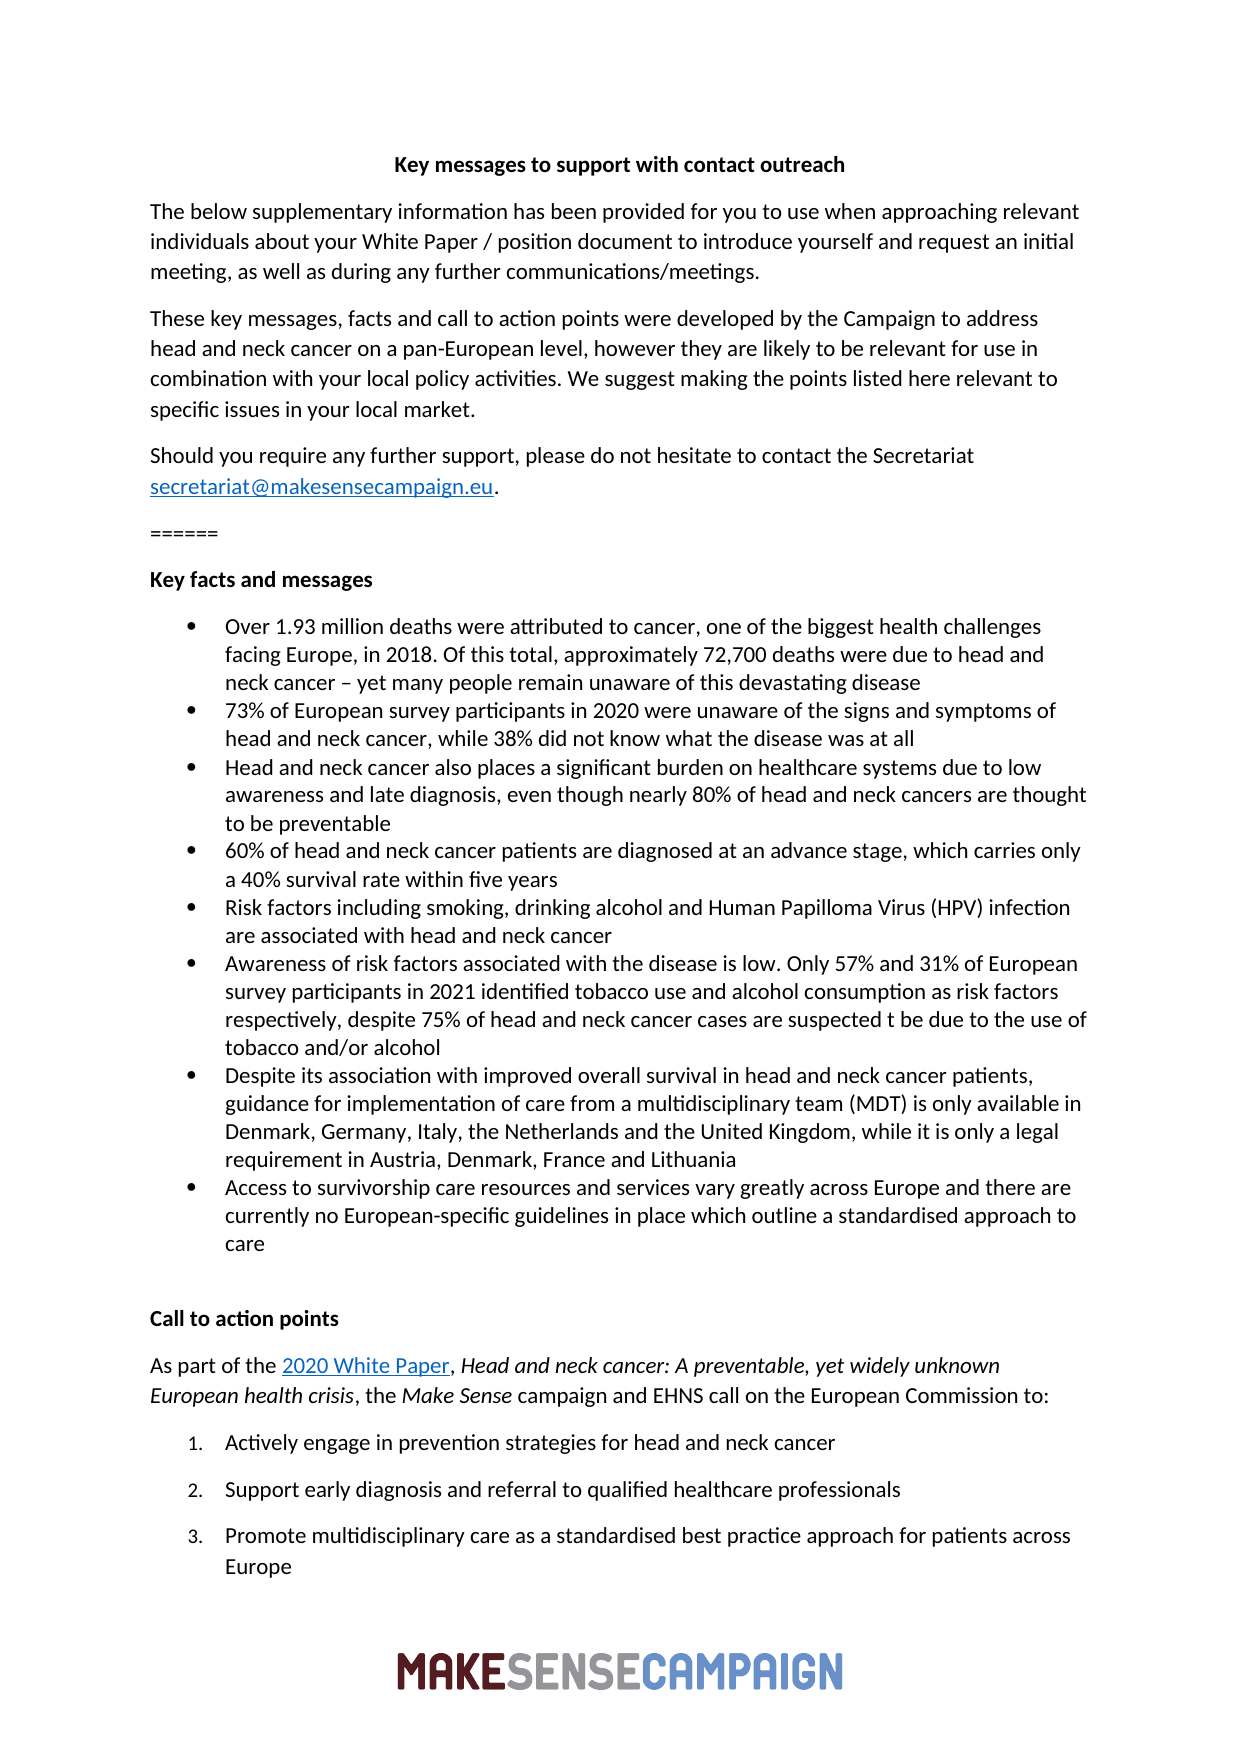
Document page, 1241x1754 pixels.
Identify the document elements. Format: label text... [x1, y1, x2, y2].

text Should you require any further support, please do not hesitate to contact the Secretariat secretariat@makesensecampaign.eu. [150, 442, 1090, 500]
list 60% of head and neck cancer patients are diagnosed at an advance stage, which carries only a 40% survival rate within five years [187, 837, 1090, 893]
text Key messages to support with contact outreach [150, 150, 1090, 178]
text Call to action points [150, 1304, 1090, 1332]
text As part of the 2020 White Paper, Head and neck cancer: A preventable, yet widely unknown European health crisis, the Make Sense campaign and EHNS call on the European Commission to: [150, 1351, 1090, 1409]
list Awareness of risk factors associated with the disease is low. Only 57% and 31% of European survey participants in 2021 identified tobacco use and alcohol consumption as risk factors respectively, despite 75% of head and neck cancer cases are suspected t be due to the use of tobacco and/or alcohol [187, 949, 1090, 1061]
list Support early diagnosis and referral to qualified healthcare professionals [187, 1475, 1090, 1503]
list Actively engage in prevention strategies for head and neck cancer [187, 1428, 1090, 1456]
list 73% of European survey participants in 2020 were unaware of the signs and symptoms of head and neck cancer, while 38% did not know what the disease was at all [187, 697, 1090, 753]
list Despite its association with improved overall survival in head and neck cancer patients, guidance for implementation of care from a multidisciplinary team (MDT) is only available in Denmark, Germany, Italy, the Netherlands and the United Kingdom, while it is only a legal requirement in Austria, Denmark, France and Lithuania [187, 1061, 1090, 1173]
list Promote multidisciplinary care as a standardised best practice approach for patients across Europe [187, 1522, 1090, 1580]
text These key messages, facts and call to action points were developed by the Campaign to address head and neck cancer on a pan-European level, however they are likely to be relevant for use in combination with your local policy activities. We suggest making the points listed here relevant to specific issues in your local market. [150, 304, 1090, 423]
text ====== [150, 519, 1090, 547]
text Key facts and messages [150, 566, 1090, 594]
text The below supplementary information has been provided for you to use when approaching relevant individuals about your White Paper / position document to introduce yourself and request an initial meeting, as well as during any further communications/meetings. [150, 197, 1090, 285]
list Risk factors including smoking, drinking alcohol and Human Papilloma Virus (HPV) infection are associated with head and neck cancer [187, 893, 1090, 949]
list Head and neck cancer also places a significant burden on healthcare systems due to low awareness and late diagnosis, even though nearly 80% of head and neck cancers are thought to be preventable [187, 753, 1090, 837]
picture [395, 1650, 845, 1692]
list Access to survivorship care resources and services vary greatly across Europe and there are currently no European-specific guidelines in place which outline a standardised approach to care [187, 1173, 1090, 1257]
list Over 1.93 million deaths were attributed to cancer, one of the biggest health challenges facing Europe, in 2018. Of this total, approximately 72,700 deaths were due to head and neck cancer – yet many people remain unaware of this devastating disease [187, 612, 1090, 697]
